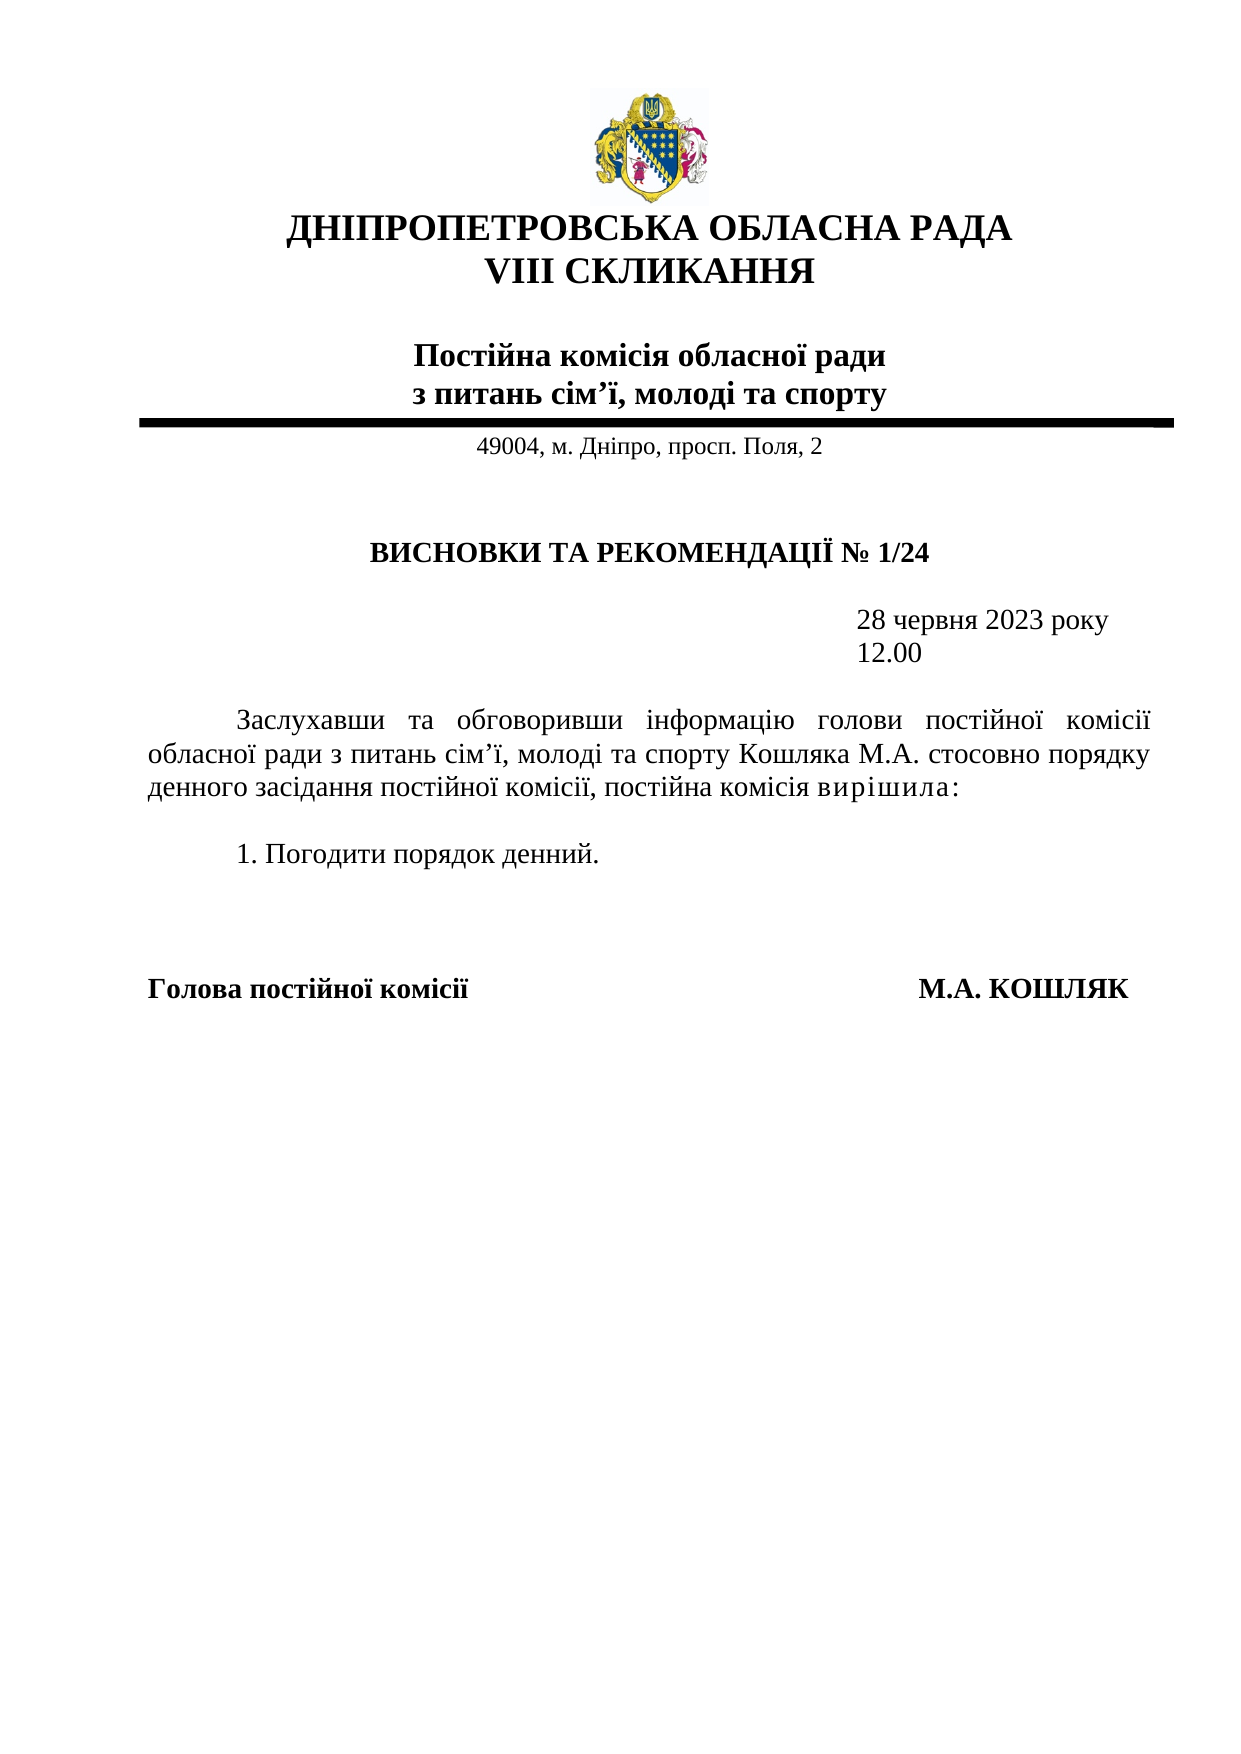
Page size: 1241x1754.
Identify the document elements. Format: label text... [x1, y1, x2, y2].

text ВИСНОВКИ ТА РЕКОМЕНДАЦІЇ № 1/24 [148, 535, 1152, 568]
text Голова постійної комісії М.А. КОШЛЯК [148, 971, 1152, 1004]
text VIIІ СКЛИКАННЯ [148, 248, 1152, 292]
text 28 червня 2023 року [148, 602, 1152, 635]
text ДНІПРОПЕТРОВСЬКА ОБЛАСНА РАДА [148, 205, 1152, 248]
text Заслухавши та обговоривши інформацію голови постійної комісії обласної ради з питань сім’ї, молоді та спорту Кошляка М.А. стосовно порядку денного засідання постійної комісії, постійна комісія вирішила: [148, 702, 1152, 803]
text з питань сім’ї, молоді та спорту [147, 373, 1152, 411]
text Постійна комісія обласної ради [147, 335, 1152, 373]
picture [590, 88, 710, 206]
text 49004, м. Дніпро, просп. Поля, 2 [147, 428, 1152, 460]
text 1. Погодити порядок денний. [148, 837, 1152, 870]
text 12.00 [148, 635, 1152, 669]
